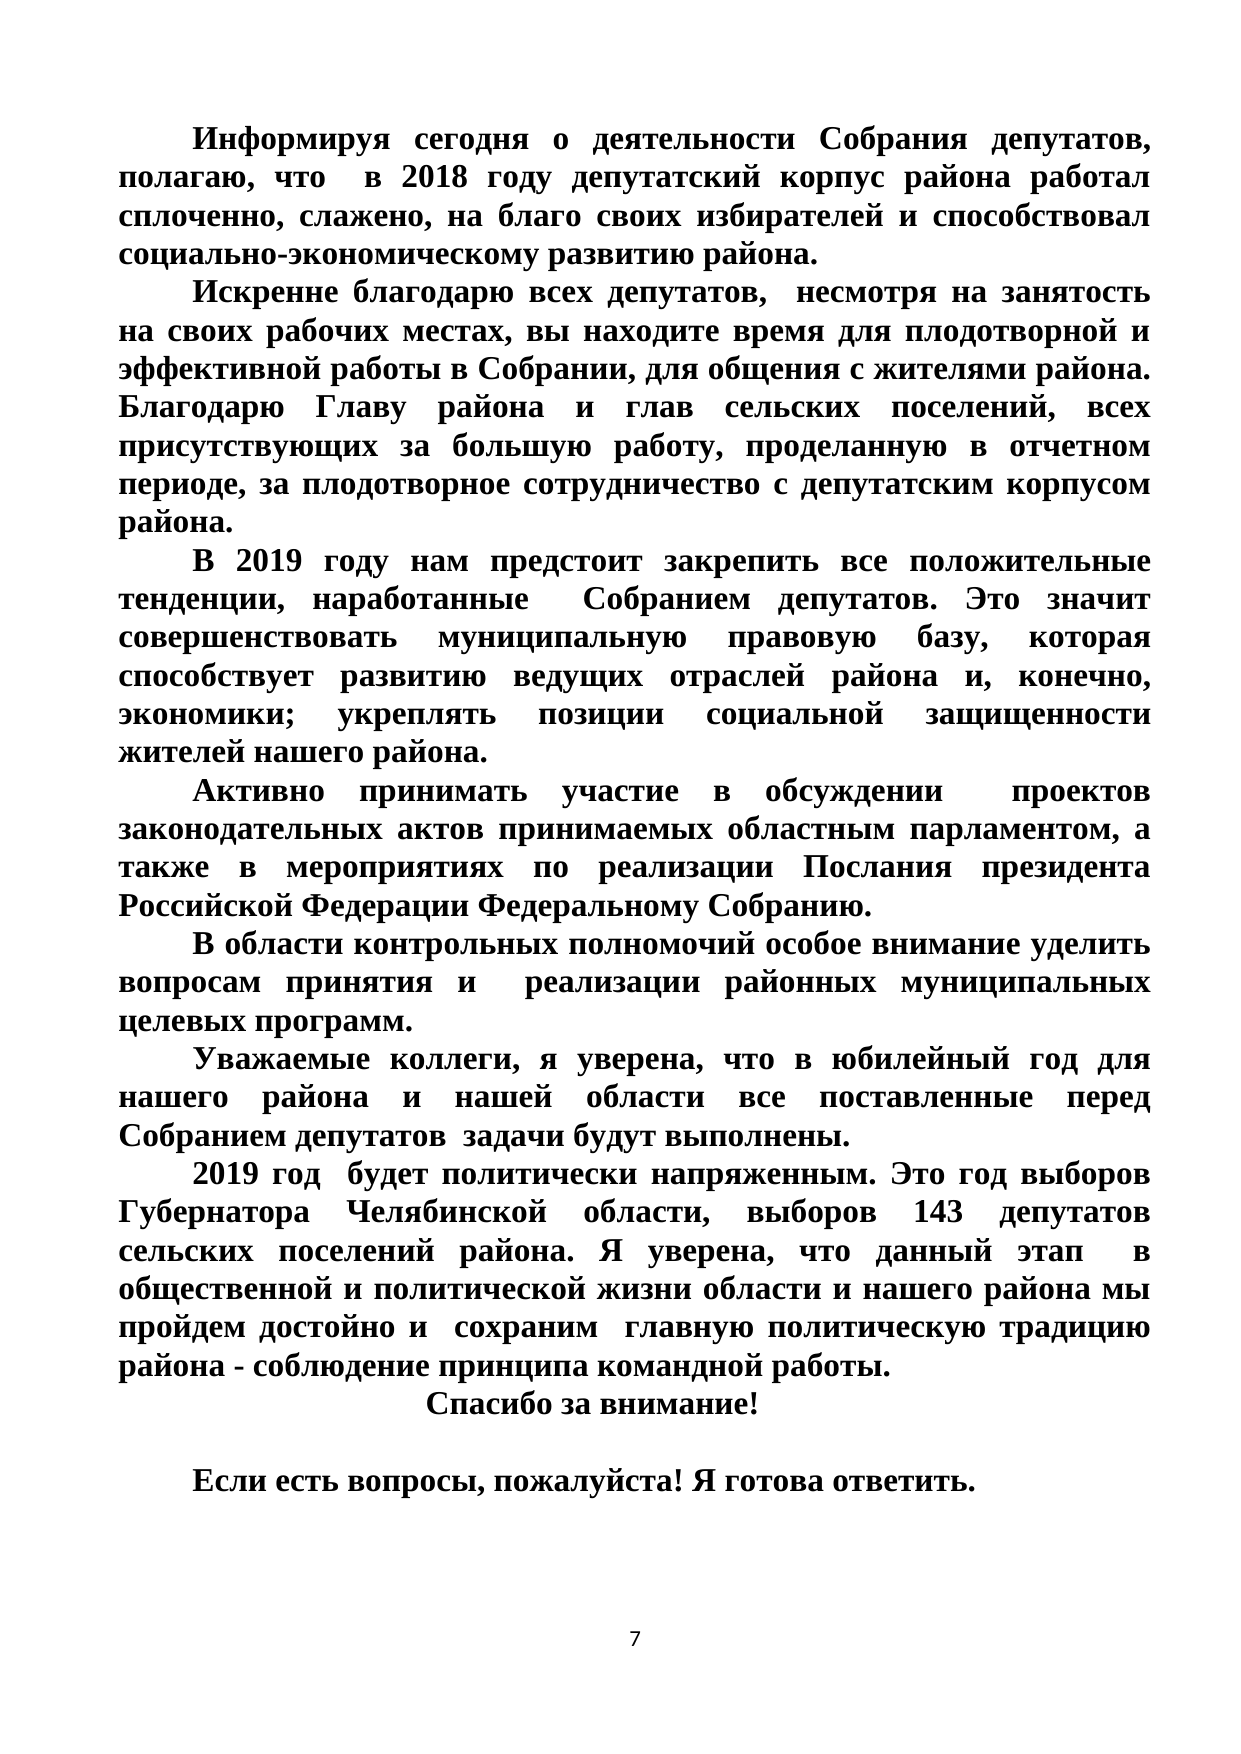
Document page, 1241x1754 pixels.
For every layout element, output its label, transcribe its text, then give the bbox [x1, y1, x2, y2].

text Спасибо за внимание! [118, 1383, 1152, 1421]
text Уважаемые коллеги, я уверена, что в юбилейный год для нашего района и нашей области все поставленные перед Собранием депутатов задачи будут выполнены. [118, 1038, 1152, 1153]
text 2019 год будет политически напряженным. Это год выборов Губернатора Челябинской области, выборов 143 депутатов сельских поселений района. Я уверена, что данный этап в общественной и политической жизни области и нашего района мы пройдем достойно и сохраним главную политическую традицию района - соблюдение принципа командной работы. [118, 1153, 1152, 1383]
text В 2019 году нам предстоит закрепить все положительные тенденции, наработанные Собранием депутатов. Это значит совершенствовать муниципальную правовую базу, которая способствует развитию ведущих отраслей района и, конечно, экономики; укреплять позиции социальной защищенности жителей нашего района. [118, 540, 1152, 770]
text В области контрольных полномочий особое внимание уделить вопросам принятия и реализации районных муниципальных целевых программ. [118, 923, 1152, 1038]
text Информируя сегодня о деятельности Собрания депутатов, полагаю, что в 2018 году депутатский корпус района работал сплоченно, слажено, на благо своих избирателей и способствовал социально-экономическому развитию района. [118, 118, 1152, 271]
text Искренне благодарю всех депутатов, несмотря на занятость на своих рабочих местах, вы находите время для плодотворной и эффективной работы в Собрании, для общения с жителями района. Благодарю Главу района и глав сельских поселений, всех присутствующих за большую работу, проделанную в отчетном периоде, за плодотворное сотрудничество с депутатским корпусом района. [118, 271, 1152, 540]
text Активно принимать участие в обсуждении проектов законодательных актов принимаемых областным парламентом, а также в мероприятиях по реализации Послания президента Российской Федерации Федеральному Собранию. [118, 770, 1152, 923]
text Если есть вопросы, пожалуйста! Я готова ответить. [118, 1460, 1152, 1498]
